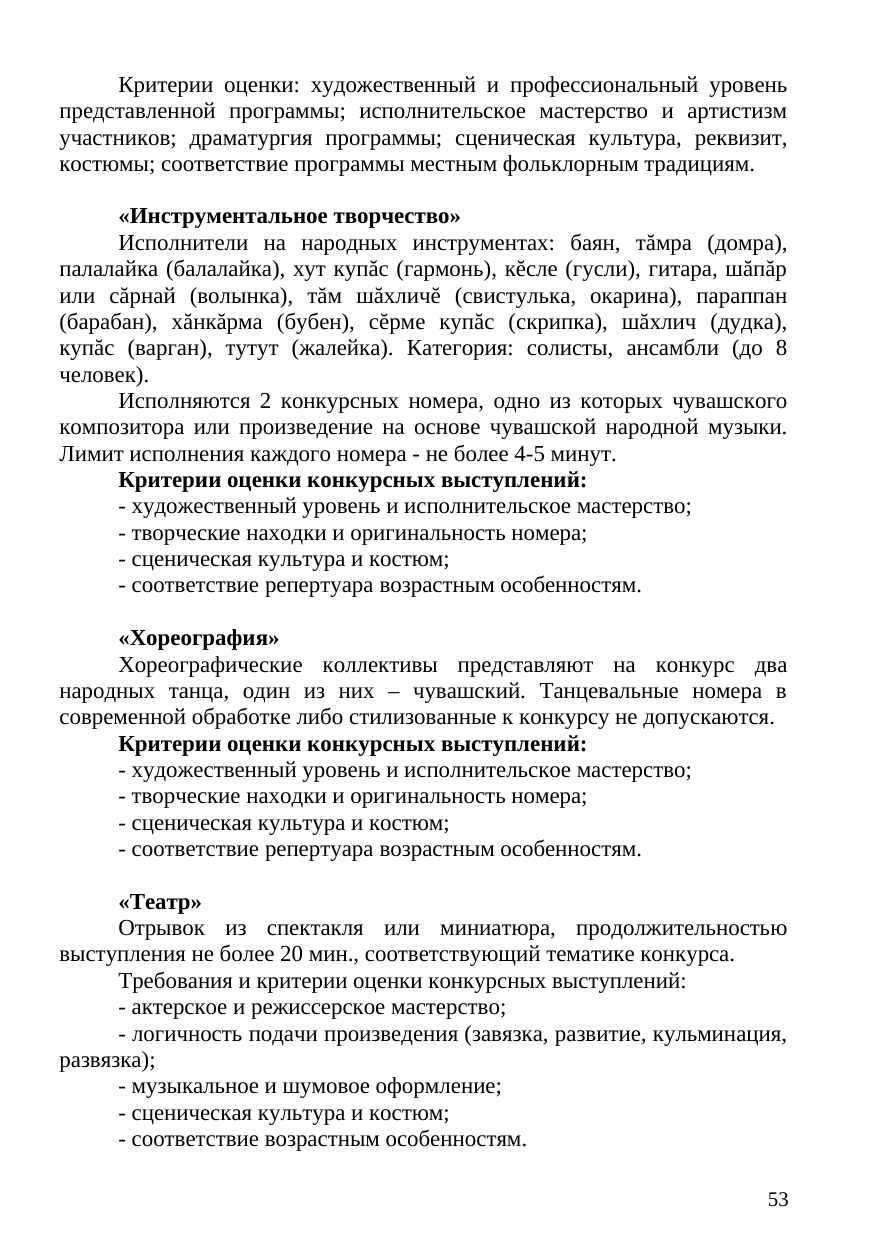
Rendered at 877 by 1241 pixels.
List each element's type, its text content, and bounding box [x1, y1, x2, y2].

text - сценическая культура и костюм; [59, 1099, 788, 1125]
text - актерское и режиссерское мастерство; [59, 993, 788, 1019]
text - сценическая культура и костюм; [59, 809, 788, 835]
text Хореографические коллективы представляют на конкурс два народных танца, один из них – чувашский. Танцевальные номера в современной обработке либо стилизованные к конкурсу не допускаются. [59, 651, 788, 730]
text Критерии оценки конкурсных выступлений: [59, 730, 788, 756]
text - соответствие возрастным особенностям. [59, 1125, 788, 1151]
text Исполнители на народных инструментах: баян, тăмра (домра), палалайка (балалайка), хут купăс (гармонь), кĕсле (гусли), гитара, шăпăр или сăрнай (волынка), тăм шăхличĕ (свистулька, окарина), параппан (барабан), хăнкăрма (бубен), сĕрме купăс (скрипка), шăхлич (дудка), купăс (варган), тутут (жалейка). Категория: солисты, ансамбли (до 8 человек). [59, 229, 788, 387]
text - художественный уровень и исполнительское мастерство; [59, 492, 788, 519]
text - творческие находки и оригинальность номера; [59, 519, 788, 545]
text - художественный уровень и исполнительское мастерство; [59, 756, 788, 782]
text «Хореография» [59, 624, 788, 651]
text «Инструментальное творчество» [59, 203, 788, 229]
text - творческие находки и оригинальность номера; [59, 782, 788, 809]
text Критерии оценки конкурсных выступлений: [59, 466, 788, 492]
text - сценическая культура и костюм; [59, 545, 788, 572]
text Критерии оценки: художественный и профессиональный уровень представленной программы; исполнительское мастерство и артистизм участников; драматургия программы; сценическая культура, реквизит, костюмы; соответствие программы местным фольклорным традициям. [59, 71, 788, 176]
text - соответствие репертуара возрастным особенностям. [59, 835, 788, 861]
text - музыкальное и шумовое оформление; [59, 1072, 788, 1099]
text Исполняются 2 конкурсных номера, одно из которых чувашского композитора или произведение на основе чувашской народной музыки. Лимит исполнения каждого номера - не более 4-5 минут. [59, 387, 788, 466]
text Отрывок из спектакля или миниатюра, продолжительностью выступления не более 20 мин., соответствующий тематике конкурса. [59, 914, 788, 967]
text - соответствие репертуара возрастным особенностям. [59, 572, 788, 598]
text - логичность подачи произведения (завязка, развитие, кульминация, развязка); [59, 1019, 788, 1072]
text Требования и критерии оценки конкурсных выступлений: [59, 967, 788, 993]
text «Театр» [59, 888, 788, 914]
